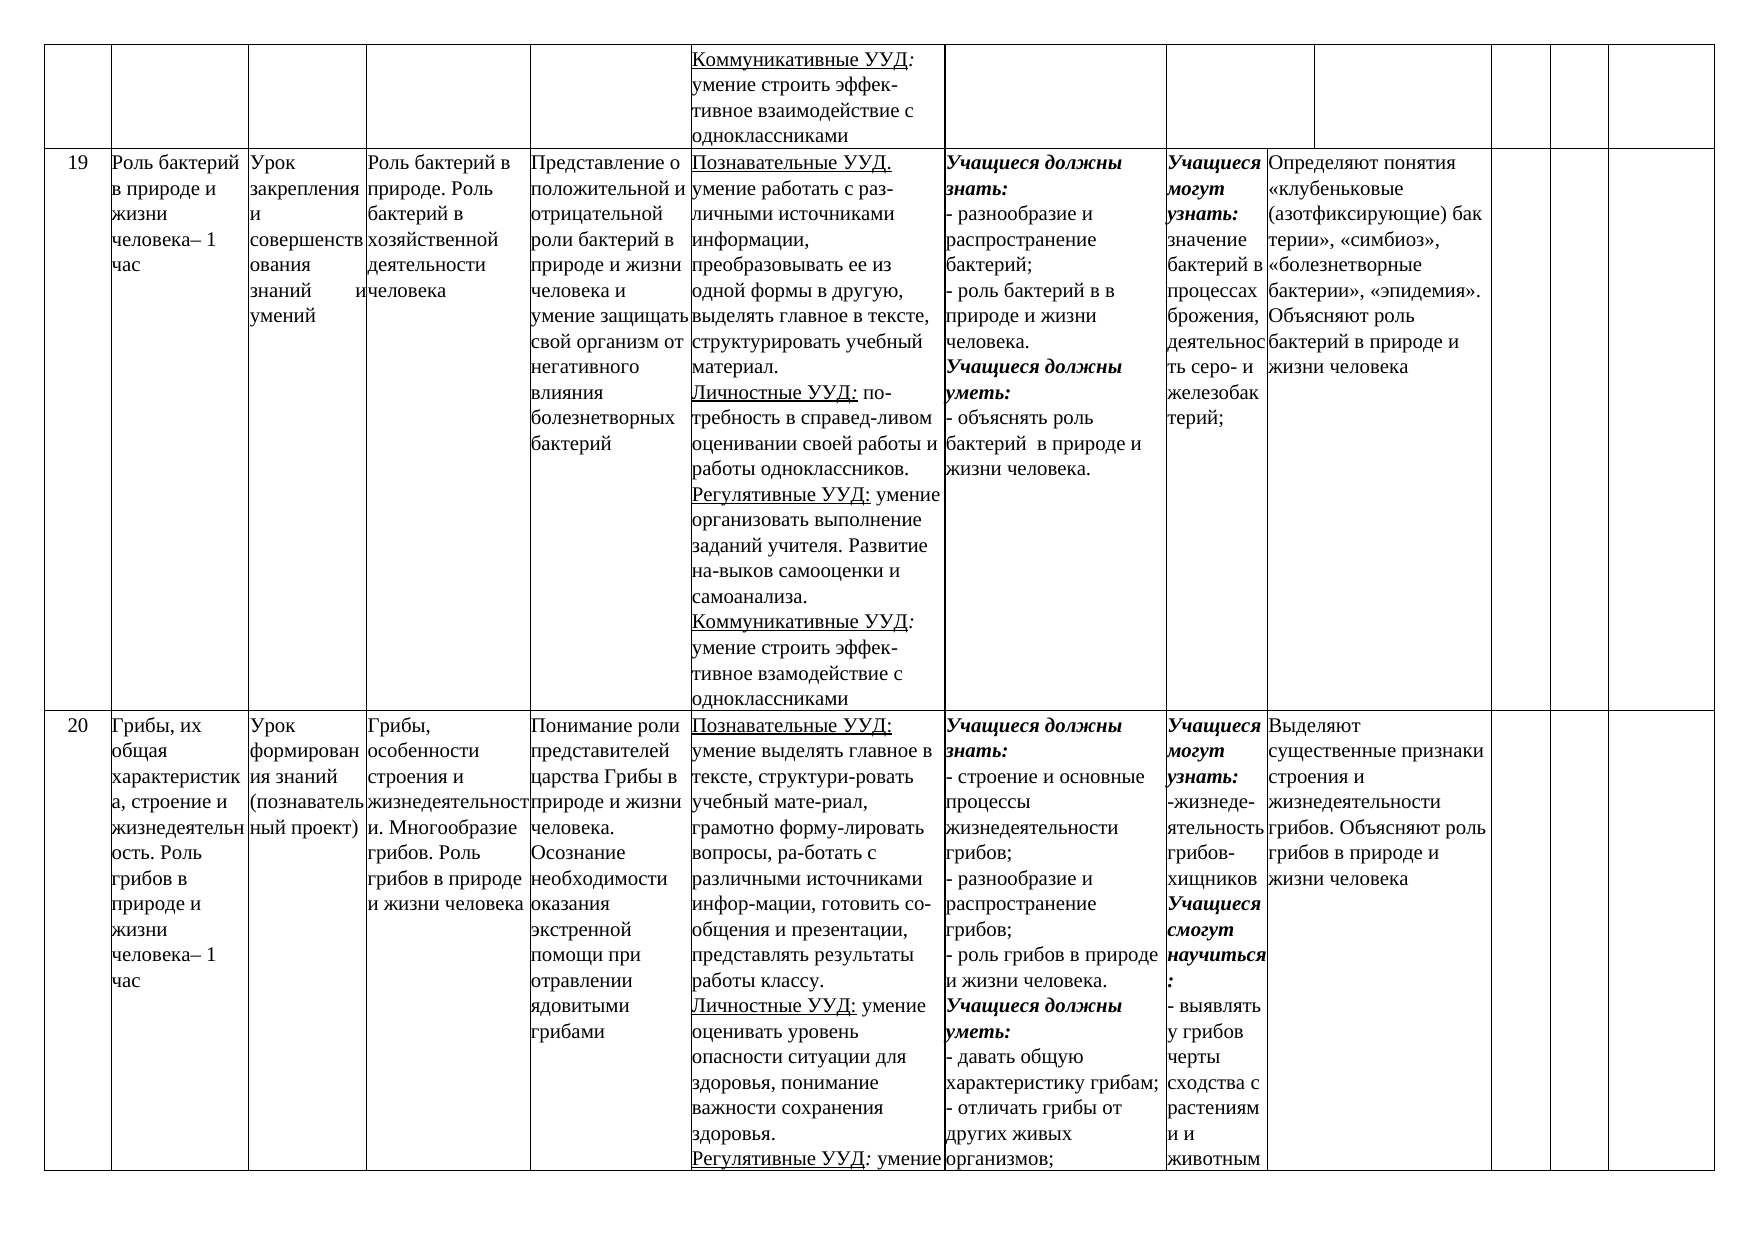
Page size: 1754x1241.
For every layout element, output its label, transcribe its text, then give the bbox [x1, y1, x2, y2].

table_cell [1551, 149, 1608, 710]
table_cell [1167, 711, 1267, 1170]
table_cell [946, 45, 1166, 147]
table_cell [1167, 45, 1314, 147]
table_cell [249, 711, 366, 1170]
table_cell [1551, 45, 1608, 147]
table_cell Учащиеся должны знать: - разнообразие и распространение бактерий; - роль бактерий в в природе и жизни человека. Учащиеся должны уметь: - объяснять роль бактерий в природе и жизни человека. [946, 149, 1166, 710]
table_cell [1551, 711, 1608, 1170]
table_cell Определяют понятия «клубеньковые (азотфиксирующие) бактерии», «симбиоз», «болезнетворные бактерии», «эпидемия». Объясняют роль бактерий в природе и жизни человека [1268, 149, 1491, 710]
table_cell Познавательные УУД. умение работать с раз-личными источниками информации, преобразовывать ее из одной формы в другую, выделять главное в тексте, структурировать учебный материал. Личностные УУД: потребность в справед-ливом оценивании своей работы и работы одноклассников. Регулятивные УУД: умение организовать выполнение заданий учителя. Развитие на-выков самооценки и самоанализа. Коммуникативные УУД: умение строить эффективное взамодействие с одноклассниками [692, 149, 944, 710]
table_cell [249, 45, 366, 147]
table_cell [531, 45, 691, 147]
table_cell 18 [45, 45, 111, 147]
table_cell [692, 711, 944, 1170]
table_cell [1609, 711, 1714, 1170]
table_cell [1268, 711, 1491, 1170]
table_cell Учащиеся могут узнать: значение бактерий в процессах брожения, деятельность серо- и железобактерий; [1167, 149, 1267, 710]
table_cell [1609, 45, 1714, 147]
table_cell [1492, 149, 1550, 710]
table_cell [692, 45, 944, 147]
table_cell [367, 711, 530, 1170]
table_cell Роль бактерий в природе. Роль бактерий в хозяйственной деятельности человека [367, 149, 530, 710]
table_cell 19 [45, 149, 111, 710]
table_cell [1609, 149, 1714, 710]
table_cell [1492, 45, 1550, 147]
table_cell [112, 711, 248, 1170]
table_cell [531, 711, 691, 1170]
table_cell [946, 711, 1166, 1170]
table_cell Урок закрепления и совершенствования знаний и умений [249, 149, 366, 710]
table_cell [1315, 45, 1491, 147]
table_cell [1492, 711, 1550, 1170]
table_cell Роль бактерий в природе и жизни человека– 1 час [112, 149, 248, 710]
table_cell 20 [45, 711, 111, 1170]
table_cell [112, 45, 248, 147]
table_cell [367, 45, 530, 147]
